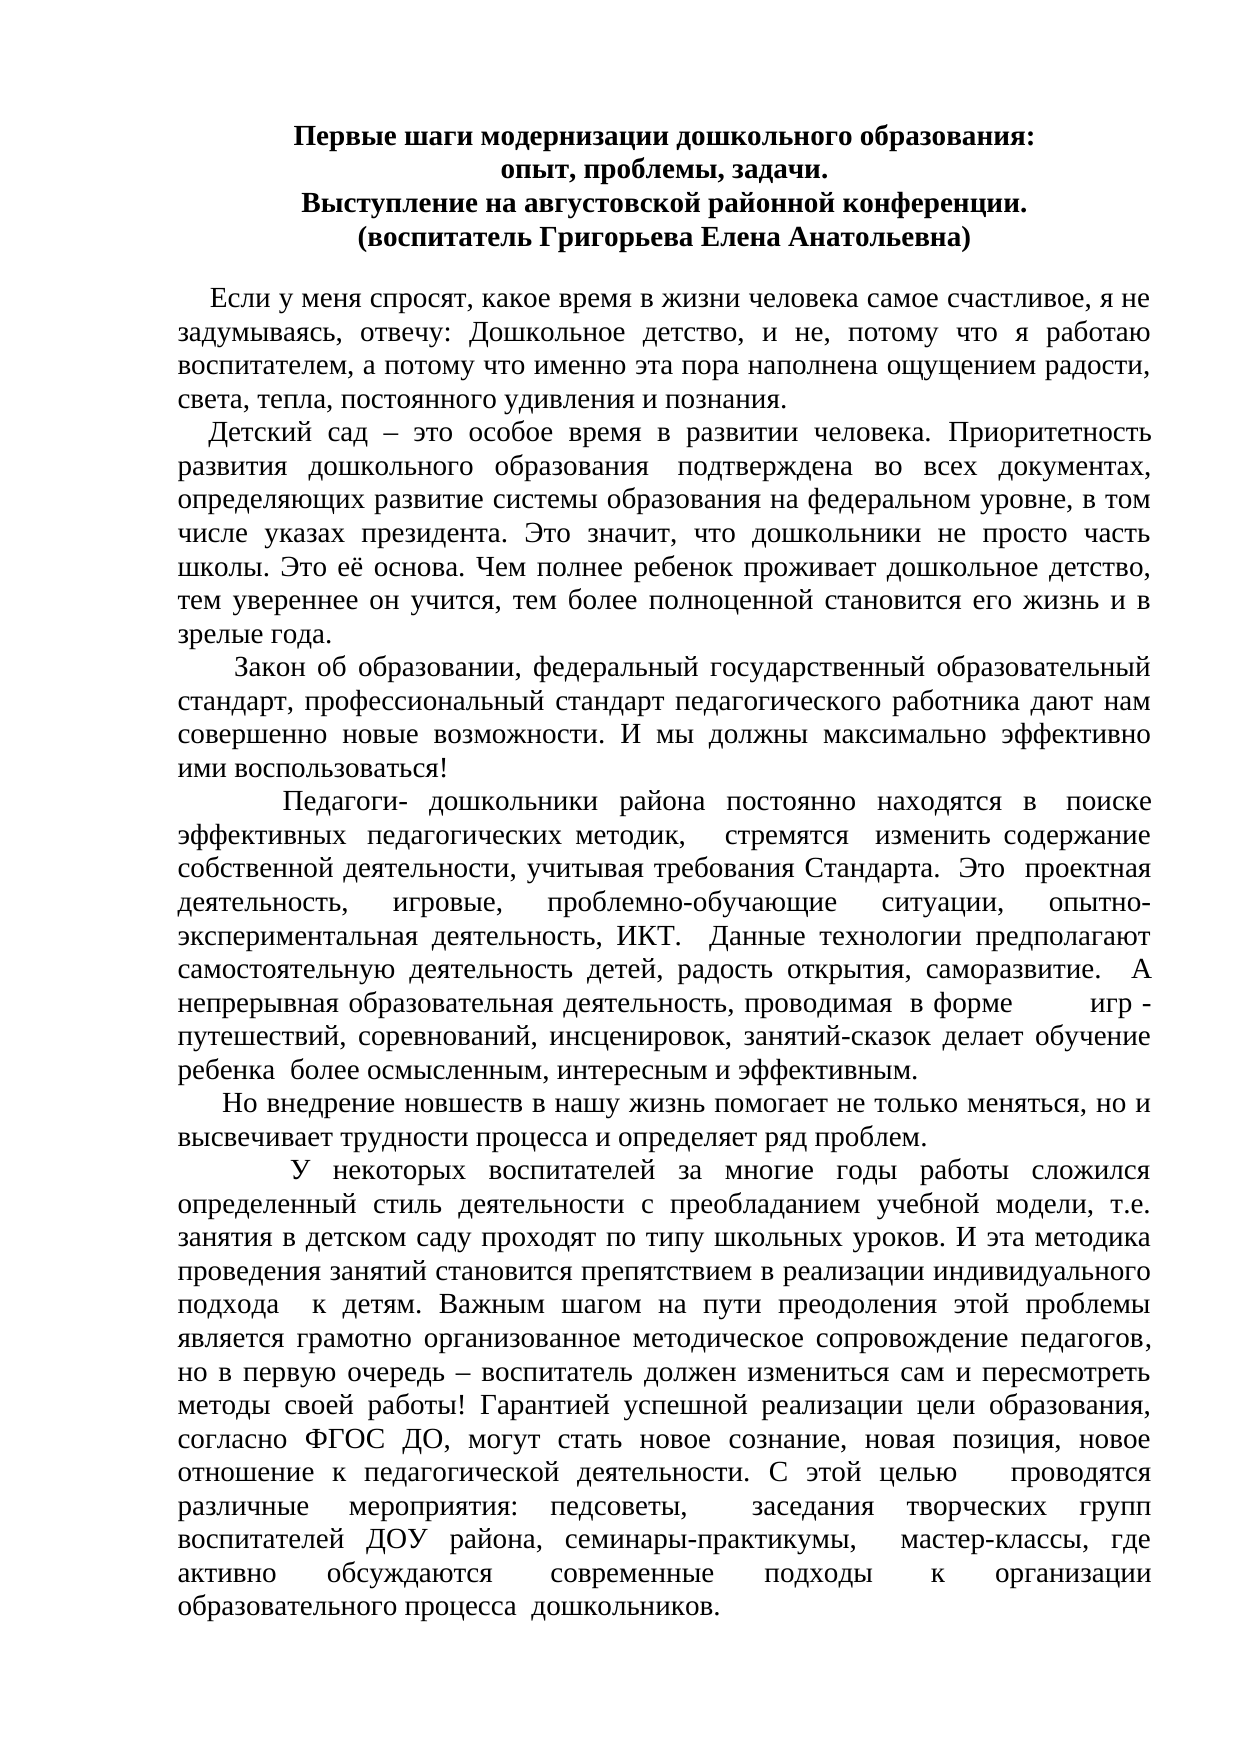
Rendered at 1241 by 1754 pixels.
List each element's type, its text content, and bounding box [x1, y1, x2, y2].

text Но внедрение новшеств в нашу жизнь помогает не только меняться, но и высвечивает трудности процесса и определяет ряд проблем. [177, 1085, 1152, 1152]
text Педагоги- дошкольники района постоянно находятся в поиске эффективных педагогических методик, стремятся изменить содержание собственной деятельности, учитывая требования Стандарта. Это проектная деятельность, игровые, проблемно-обучающие ситуации, опытно-экспериментальная деятельность, ИКТ. Данные технологии предполагают самостоятельную деятельность детей, радость открытия, саморазвитие. А непрерывная образовательная деятельность, проводимая в форме игр - путешествий, соревнований, инсценировок, занятий-сказок делает обучение ребенка более осмысленным, интересным и эффективным. [177, 783, 1152, 1085]
text У некоторых воспитателей за многие годы работы сложился определенный стиль деятельности с преобладанием учебной модели, т.е. занятия в детском саду проходят по типу школьных уроков. И эта методика проведения занятий становится препятствием в реализации индивидуального подхода к детям. Важным шагом на пути преодоления этой проблемы является грамотно организованное методическое сопровождение педагогов, но в первую очередь – воспитатель должен измениться сам и пересмотреть методы своей работы! Гарантией успешной реализации цели образования, согласно ФГОС ДО, могут стать новое сознание, новая позиция, новое отношение к педагогической деятельности. С этой целью проводятся различные мероприятия: педсоветы, заседания творческих групп воспитателей ДОУ района, семинары-практикумы, мастер-классы, где активно обсуждаются современные подходы к организации образовательного процесса дошкольников. [177, 1152, 1152, 1622]
text Закон об образовании, федеральный государственный образовательный стандарт, профессиональный стандарт педагогического работника дают нам совершенно новые возможности. И мы должны максимально эффективно ими воспользоваться! [177, 649, 1152, 783]
text Если у меня спросят, какое время в жизни человека самое счастливое, я не задумываясь, отвечу: Дошкольное детство, и не, потому что я работаю воспитателем, а потому что именно эта пора наполнена ощущением радости, света, тепла, постоянного удивления и познания. [177, 280, 1152, 414]
text (воспитатель Григорьева Елена Анатольевна) [177, 219, 1152, 252]
text Первые шаги модернизации дошкольного образования: [177, 118, 1152, 152]
text опыт, проблемы, задачи. [177, 152, 1152, 185]
text Выступление на августовской районной конференции. [177, 185, 1152, 219]
text Детский сад – это особое время в развитии человека. Приоритетность развития дошкольного образования подтверждена во всех документах, определяющих развитие системы образования на федеральном уровне, в том числе указах президента. Это значит, что дошкольники не просто часть школы. Это её основа. Чем полнее ребенок проживает дошкольное детство, тем увереннее он учится, тем более полноценной становится его жизнь и в зрелые года. [177, 414, 1152, 649]
